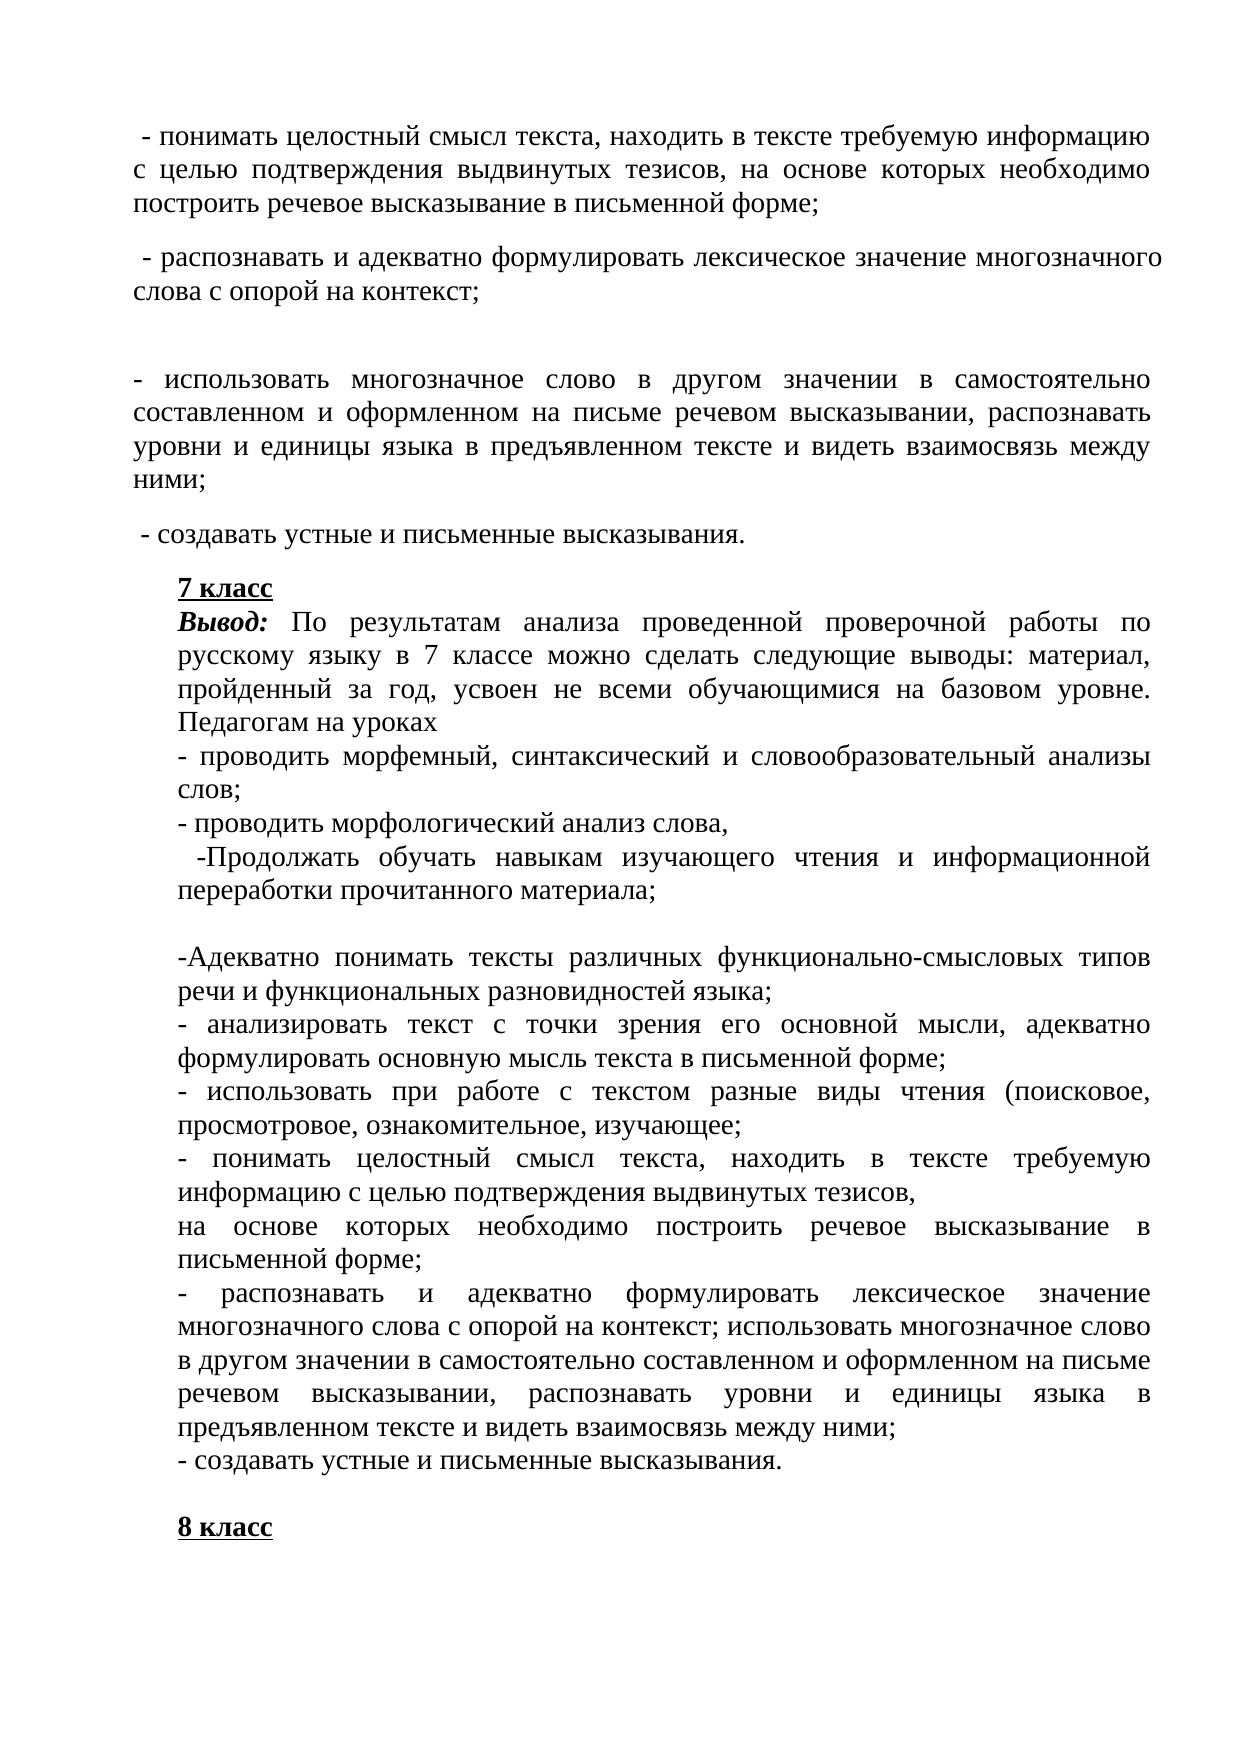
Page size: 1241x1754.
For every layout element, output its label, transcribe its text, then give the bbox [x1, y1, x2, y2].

text - использовать многозначное слово в другом значении в самостоятельно составленном и оформленном на письме речевом высказывании, распознавать уровни и единицы языка в предъявленном тексте и видеть взаимосвязь между ними; [133, 361, 1152, 495]
text - анализировать текст с точки зрения его основной мысли, адекватно формулировать основную мысль текста в письменной форме; [177, 1006, 1152, 1073]
text - создавать устные и письменные высказывания. [133, 516, 1152, 549]
text -Адекватно понимать тексты различных функционально-смысловых типов речи и функциональных разновидностей языка; [177, 939, 1152, 1006]
text - проводить морфемный, синтаксический и словообразовательный анализы слов; [177, 738, 1152, 805]
text 7 класс [177, 570, 1152, 604]
text 8 класс [177, 1509, 1152, 1543]
text на основе которых необходимо построить речевое высказывание в письменной форме; [177, 1208, 1152, 1275]
text - понимать целостный смысл текста, находить в тексте требуемую информацию с целью подтверждения выдвинутых тезисов, на основе которых необходимо построить речевое высказывание в письменной форме; [133, 118, 1152, 219]
text -Продолжать обучать навыкам изучающего чтения и информационной переработки прочитанного материала; [177, 839, 1152, 906]
text - использовать при работе с текстом разные виды чтения (поисковое, просмотровое, ознакомительное, изучающее; [177, 1073, 1152, 1141]
text - проводить морфологический анализ слова, [177, 805, 1152, 839]
text - распознавать и адекватно формулировать лексическое значение многозначного слова с опорой на контекст; использовать многозначное слово в другом значении в самостоятельно составленном и оформленном на письме речевом высказывании, распознавать уровни и единицы языка в предъявленном тексте и видеть взаимосвязь между ними; [177, 1275, 1152, 1442]
text Вывод: По результатам анализа проведенной проверочной работы по русскому языку в 7 классе можно сделать следующие выводы: материал, пройденный за год, усвоен не всеми обучающимися на базовом уровне. Педагогам на уроках [177, 604, 1152, 738]
text - создавать устные и письменные высказывания. [177, 1442, 1152, 1476]
text - распознавать и адекватно формулировать лексическое значение многозначного слова с опорой на контекст; [133, 239, 1163, 307]
text - понимать целостный смысл текста, находить в тексте требуемую информацию с целью подтверждения выдвинутых тезисов, [177, 1141, 1152, 1208]
